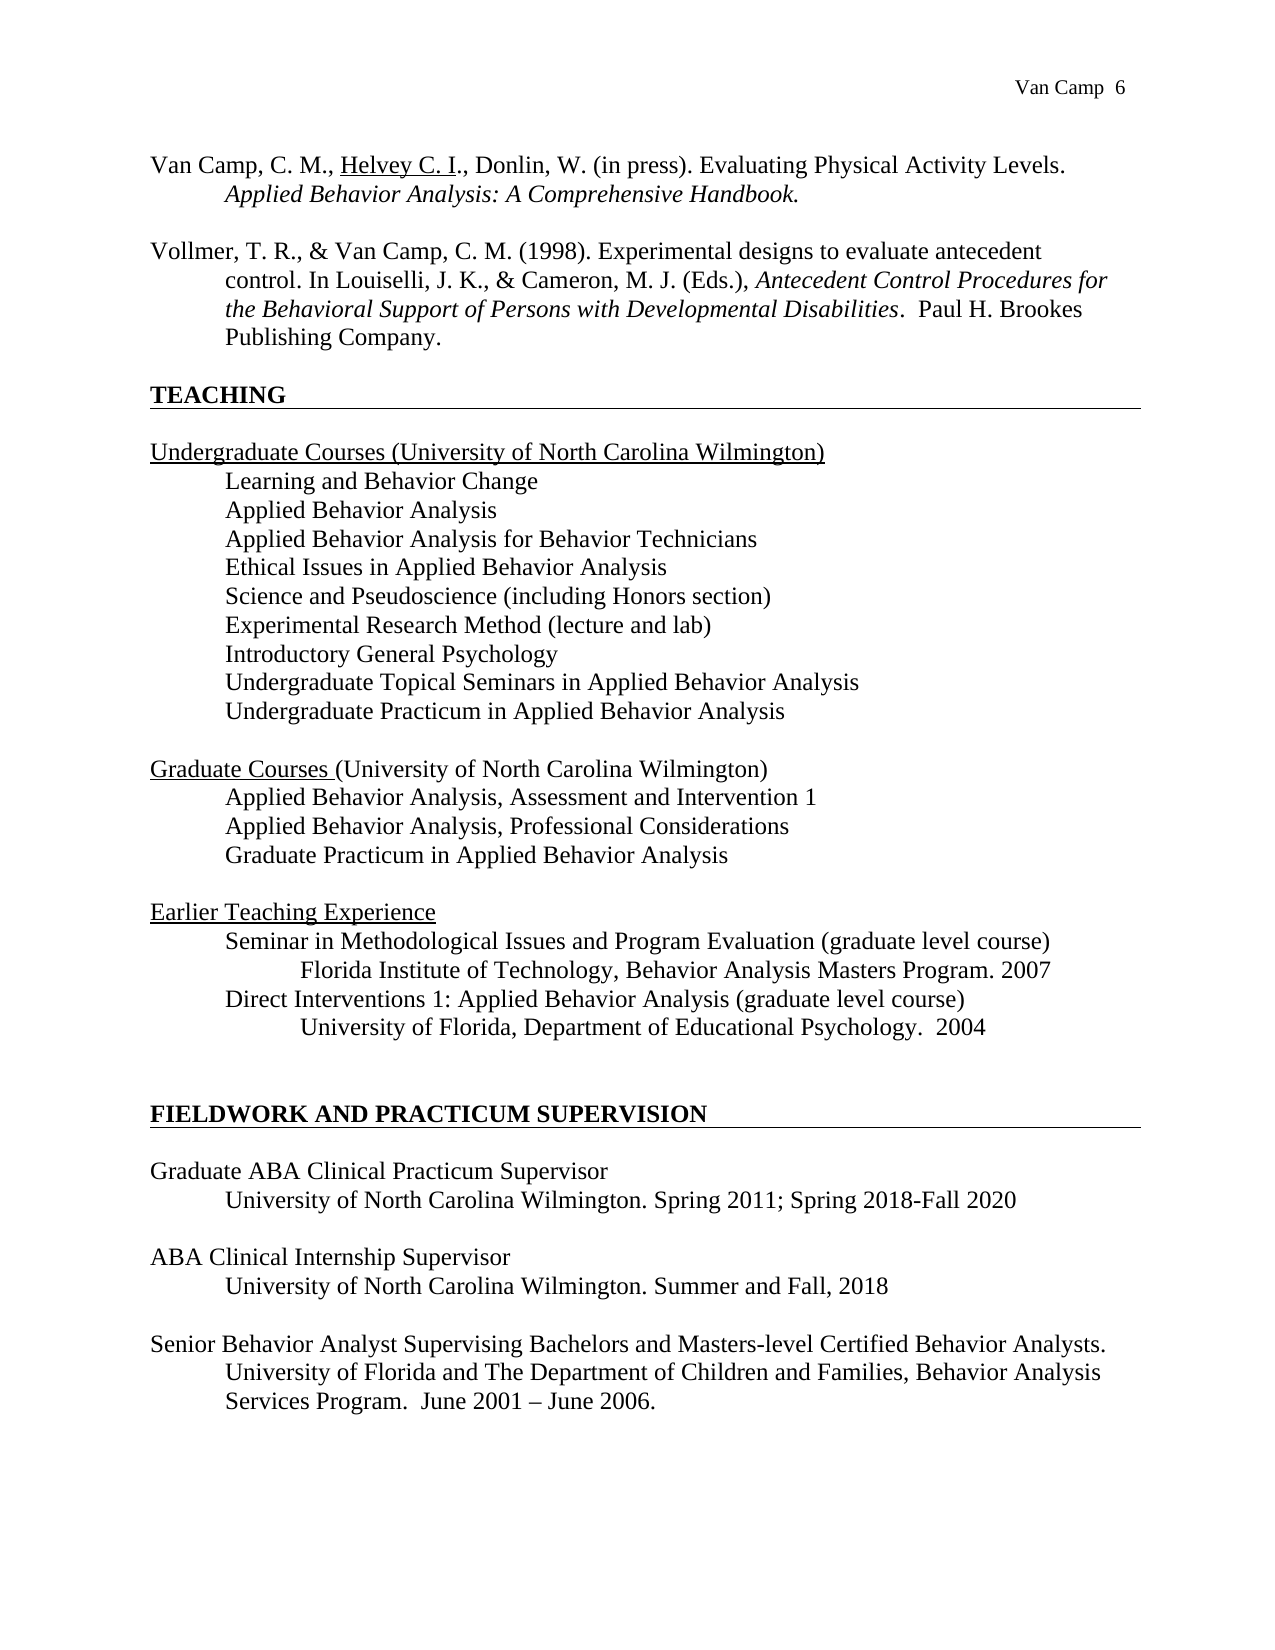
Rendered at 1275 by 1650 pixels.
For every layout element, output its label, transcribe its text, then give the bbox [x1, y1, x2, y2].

text University of North Carolina Wilmington. Spring 2011; Spring 2018-Fall 2020 [150, 1185, 1125, 1214]
text Science and Pseudoscience (including Honors section) [225, 581, 1125, 610]
text ABA Clinical Internship Supervisor [150, 1242, 1125, 1271]
subtitle TEACHING [150, 380, 1125, 408]
text Applied Behavior Analysis: A Comprehensive Handbook. [150, 179, 1125, 207]
text Applied Behavior Analysis, Assessment and Intervention 1 [225, 782, 1125, 811]
text University of Florida and The Department of Children and Families, Behavior Analysis Services Program. June 2001 – June 2006. [225, 1357, 1125, 1415]
text FIELDWORK AND PRACTICUM SUPERVISION [150, 1099, 1125, 1127]
text Graduate Courses (University of North Carolina Wilmington) [150, 754, 1125, 782]
text Ethical Issues in Applied Behavior Analysis [225, 552, 1125, 581]
text Earlier Teaching Experience [150, 897, 1125, 926]
text Undergraduate Courses (University of North Carolina Wilmington) [150, 437, 1125, 466]
text Direct Interventions 1: Applied Behavior Analysis (graduate level course) [225, 984, 1125, 1012]
text Undergraduate Practicum in Applied Behavior Analysis [225, 696, 1125, 725]
text Introductory General Psychology [225, 639, 1125, 667]
text Florida Institute of Technology, Behavior Analysis Masters Program. 2007 [225, 955, 1125, 984]
text Applied Behavior Analysis for Behavior Technicians [225, 524, 1125, 552]
text Undergraduate Topical Seminars in Applied Behavior Analysis [225, 667, 1125, 696]
text Experimental Research Method (lecture and lab) [225, 610, 1125, 639]
text Learning and Behavior Change [225, 466, 1125, 495]
text University of North Carolina Wilmington. Summer and Fall, 2018 [150, 1271, 1125, 1300]
text Vollmer, T. R., & Van Camp, C. M. (1998). Experimental designs to evaluate antecedent [150, 236, 1125, 265]
text control. In Louiselli, J. K., & Cameron, M. J. (Eds.), Antecedent Control Procedures for the Behavioral Support of Persons with Developmental Disabilities. Paul H. Brookes Publishing Company. [225, 265, 1125, 351]
text University of Florida, Department of Educational Psychology. 2004 [225, 1012, 1125, 1041]
text Senior Behavior Analyst Supervising Bachelors and Masters-level Certified Behavior Analysts. [150, 1329, 1125, 1357]
text Van Camp, C. M., Helvey C. I., Donlin, W. (in press). Evaluating Physical Activity Levels. [150, 150, 1125, 179]
text Seminar in Methodological Issues and Program Evaluation (graduate level course) [225, 926, 1125, 955]
text Applied Behavior Analysis [225, 495, 1125, 524]
text Graduate Practicum in Applied Behavior Analysis [225, 840, 1125, 869]
text Applied Behavior Analysis, Professional Considerations [225, 811, 1125, 840]
text Graduate ABA Clinical Practicum Supervisor [150, 1156, 1125, 1185]
